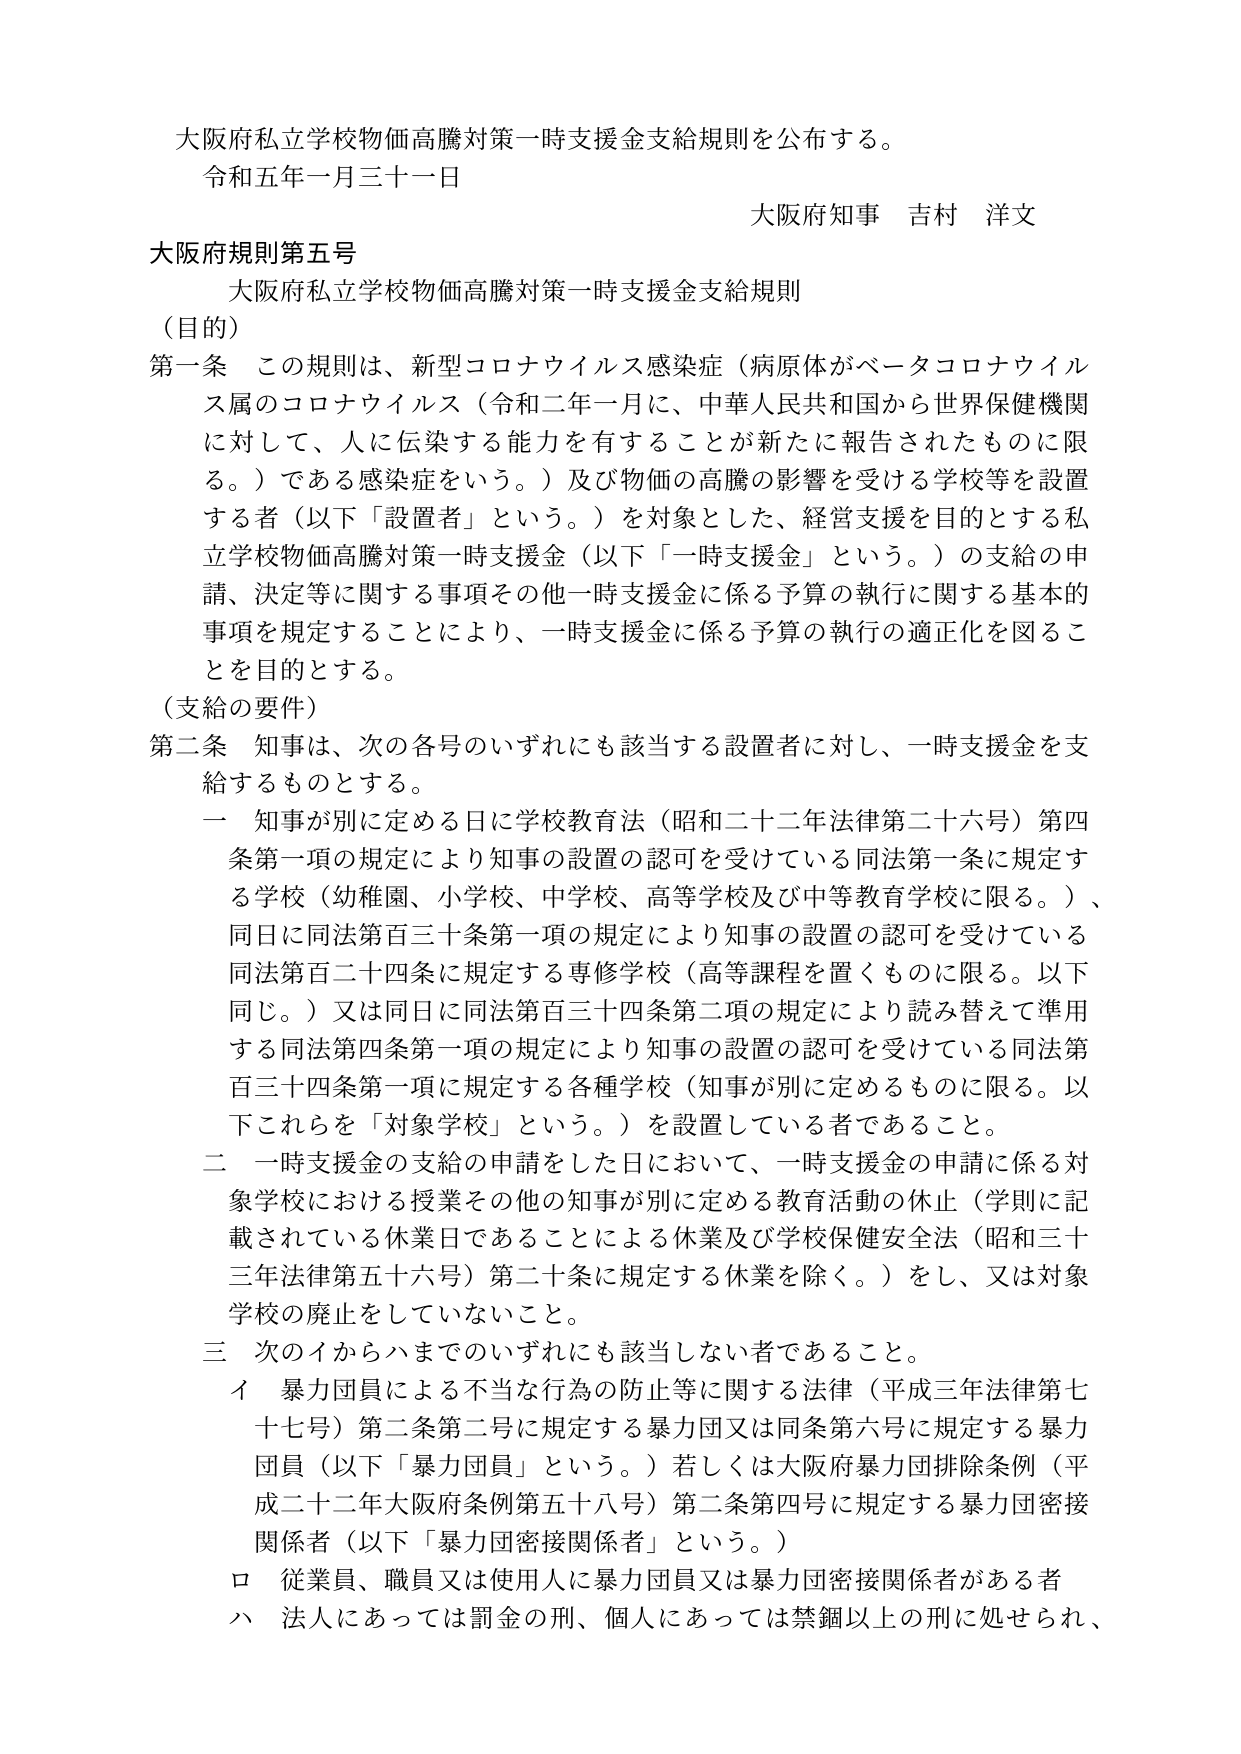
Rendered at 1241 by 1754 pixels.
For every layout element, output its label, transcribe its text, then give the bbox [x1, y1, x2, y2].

text （目的） [149, 308, 1091, 346]
text 一 知事が別に定める日に学校教育法（昭和二十二年法律第二十六号）第四条第一項の規定により知事の設置の認可を受けている同法第一条に規定する学校（幼稚園、小学校、中学校、高等学校及び中等教育学校に限る。）、同日に同法第百三十条第一項の規定により知事の設置の認可を受けている同法第百二十四条に規定する専修学校（高等課程を置くものに限る。以下同じ。）又は同日に同法第百三十四条第二項の規定により読み替えて準用する同法第四条第一項の規定により知事の設置の認可を受けている同法第百三十四条第一項に規定する各種学校（知事が別に定めるものに限る。以下これらを「対象学校」という。）を設置している者であること。 [176, 801, 1091, 1142]
text 大阪府私立学校物価高騰対策一時支援金支給規則を公布する。 [149, 119, 1091, 157]
text 二 一時支援金の支給の申請をした日において、一時支援金の申請に係る対象学校における授業その他の知事が別に定める教育活動の休止（学則に記載されている休業日であることによる休業及び学校保健安全法（昭和三十三年法律第五十六号）第二十条に規定する休業を除く。）をし、又は対象学校の廃止をしていないこと。 [176, 1142, 1091, 1332]
text 第一条 この規則は、新型コロナウイルス感染症（病原体がベータコロナウイルス属のコロナウイルス（令和二年一月に、中華人民共和国から世界保健機関に対して、人に伝染する能力を有することが新たに報告されたものに限る。）である感染症をいう。）及び物価の高騰の影響を受ける学校等を設置する者（以下「設置者」という。）を対象とした、経営支援を目的とする私立学校物価高騰対策一時支援金（以下「一時支援金」という。）の支給の申請、決定等に関する事項その他一時支援金に係る予算の執行に関する基本的事項を規定することにより、一時支援金に係る予算の執行の適正化を図ることを目的とする。 [149, 346, 1091, 687]
text イ 暴力団員による不当な行為の防止等に関する法律（平成三年法律第七十七号）第二条第二号に規定する暴力団又は同条第六号に規定する暴力団員（以下「暴力団員」という。）若しくは大阪府暴力団排除条例（平成二十二年大阪府条例第五十八号）第二条第四号に規定する暴力団密接関係者（以下「暴力団密接関係者」という。） [202, 1370, 1091, 1559]
text 大阪府私立学校物価高騰対策一時支援金支給規則 [149, 270, 1091, 308]
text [202, 1597, 1091, 1635]
text ロ 従業員、職員又は使用人に暴力団員又は暴力団密接関係者がある者 [202, 1559, 1091, 1597]
text 大阪府規則第五号 [149, 232, 1091, 270]
text 大阪府知事 吉村 洋文 [149, 194, 1091, 232]
text 三 次のイからハまでのいずれにも該当しない者であること。 [176, 1332, 1091, 1370]
text （支給の要件） [149, 687, 1091, 725]
text 第二条 知事は、次の各号のいずれにも該当する設置者に対し、一時支援金を支給するものとする。 [149, 725, 1091, 801]
text 令和五年一月三十一日 [149, 157, 1091, 194]
